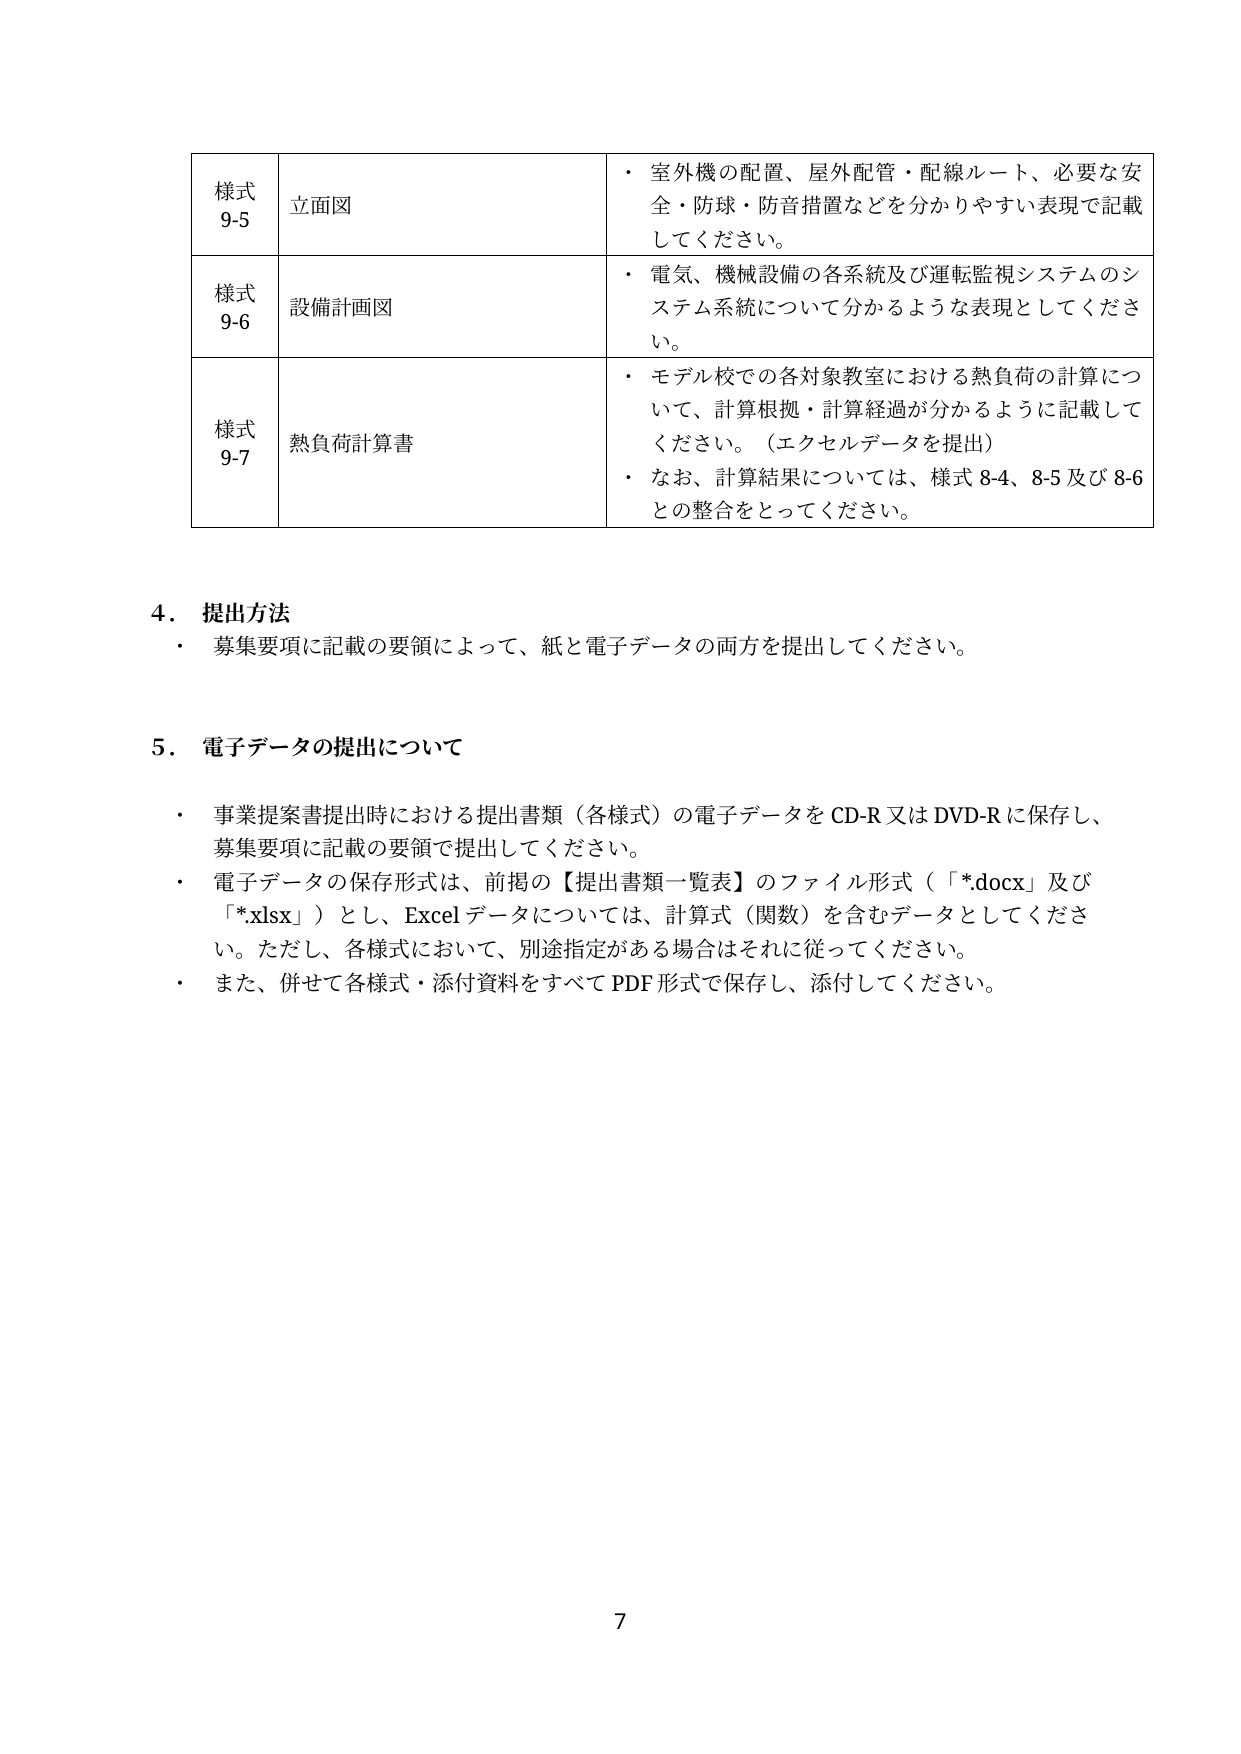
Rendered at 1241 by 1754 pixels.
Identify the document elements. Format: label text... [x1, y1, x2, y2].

list 事業提案書提出時における提出書類（各様式）の電子データをCD-R又はDVD-Rに保存し、募集要項に記載の要領で提出してください。 [169, 797, 1092, 864]
table_cell 熱負荷計算書 [279, 358, 606, 527]
list 募集要項に記載の要領によって、紙と電子データの両方を提出してください。 [169, 628, 1092, 662]
list 提出方法 [148, 595, 1092, 628]
table_cell 室外機の配置、屋外配管・配線ルート、必要な安全・防球・防音措置などを分かりやすい表現で記載してください。 [607, 154, 1153, 255]
table_cell 様式 9-5 [192, 154, 278, 255]
table_cell 設備計画図 [279, 256, 606, 357]
table_cell 電気、機械設備の各系統及び運転監視システムのシステム系統について分かるような表現としてください。 [607, 256, 1153, 357]
list 電子データの提出について [148, 729, 1092, 763]
table_cell モデル校での各対象教室における熱負荷の計算について、計算根拠・計算経過が分かるように記載してください。（エクセルデータを提出） なお、計算結果については、様式8-4、8-5及び8-6との整合をとってください。 [607, 358, 1153, 527]
table_cell 様式 9-7 [192, 358, 278, 527]
list 電子データの保存形式は、前掲の【提出書類一覧表】のファイル形式（「*.docx」及び「*.xlsx」）とし、Excelデータについては、計算式（関数）を含むデータとしてください。ただし、各様式において、別途指定がある場合はそれに従ってください。 [169, 864, 1092, 965]
table_cell 様式 9-6 [192, 256, 278, 357]
table_cell 立面図 [279, 154, 606, 255]
list また、併せて各様式・添付資料をすべてPDF形式で保存し、添付してください。 [169, 965, 1092, 999]
